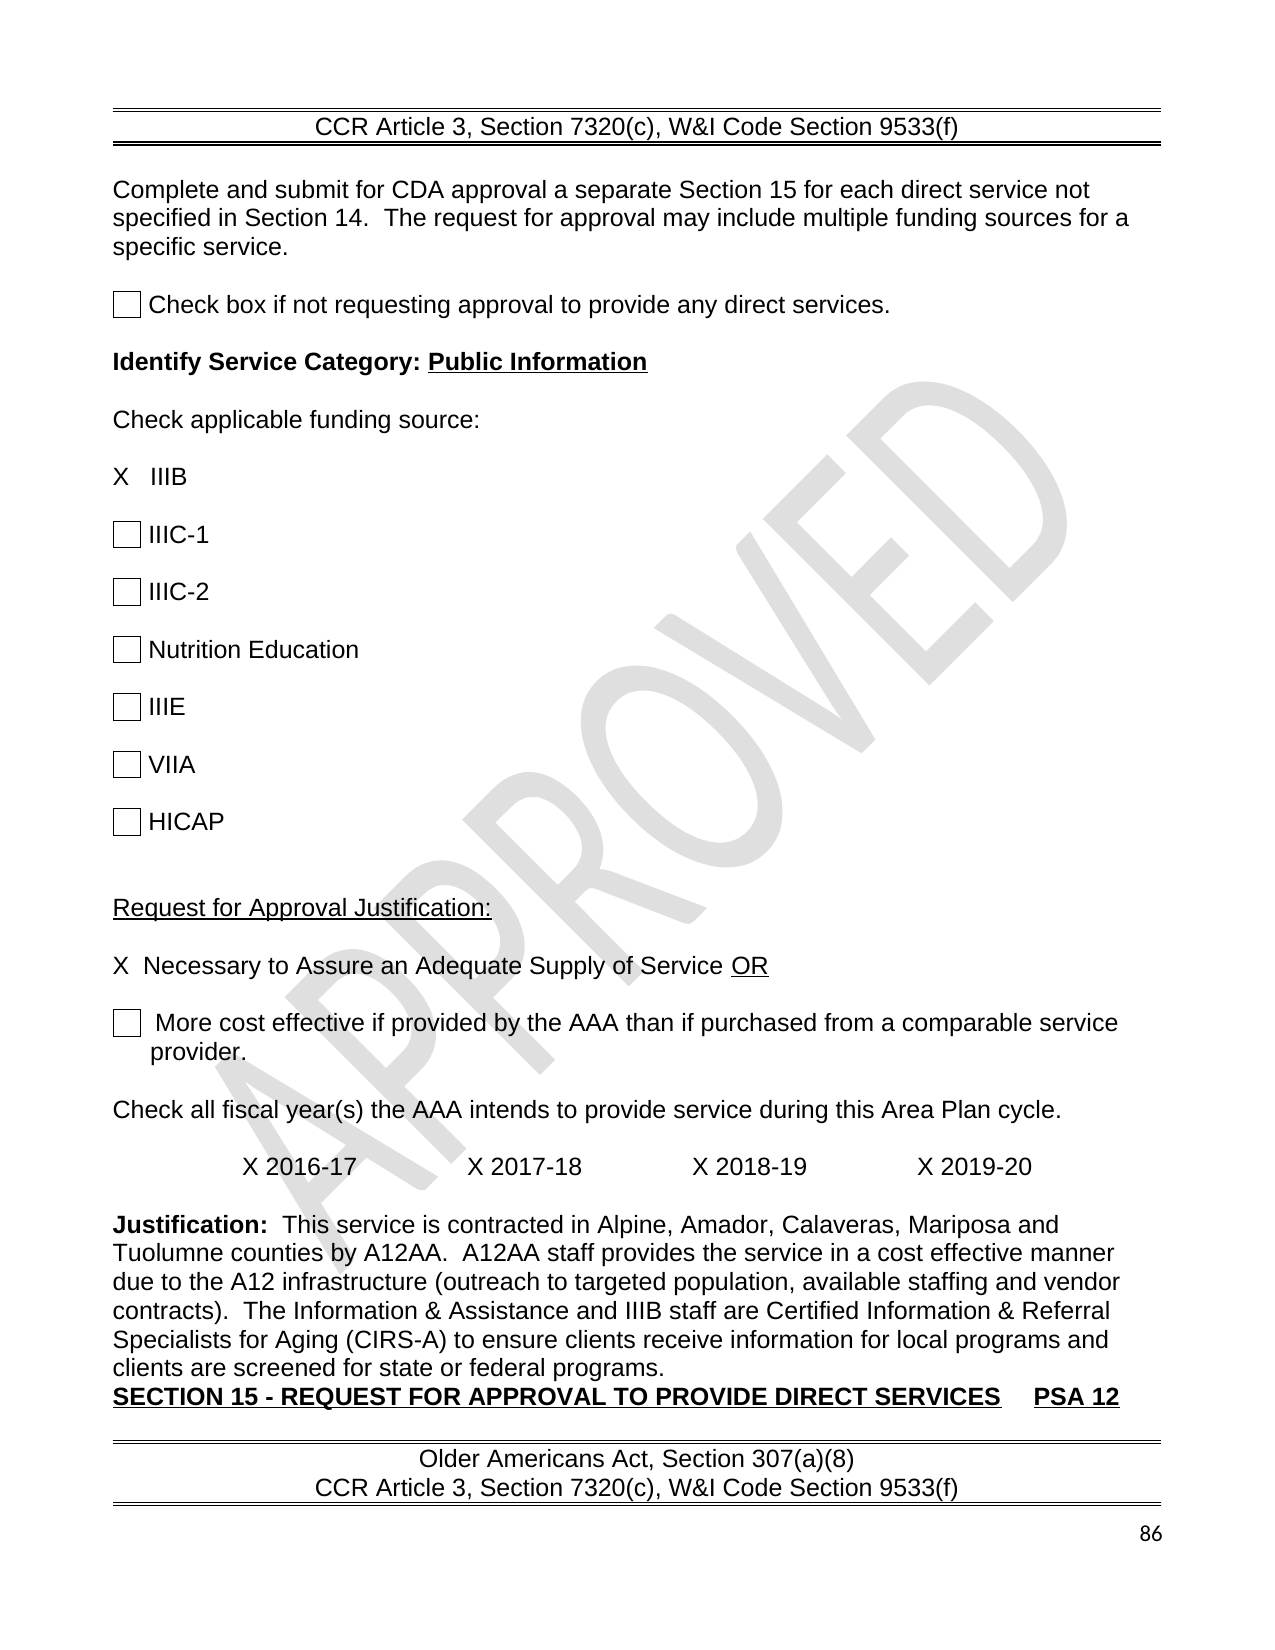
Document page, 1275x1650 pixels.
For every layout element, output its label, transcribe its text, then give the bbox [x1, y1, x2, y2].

text Request for Approval Justification: [112, 893, 1161, 922]
text Check box if not requesting approval to provide any direct services. [112, 289, 1161, 318]
text Check applicable funding source: [112, 404, 1161, 433]
text IIIE [112, 692, 1161, 721]
text HICAP [112, 807, 1161, 836]
text X 2016-17 X 2017-18 X 2018-19 X 2019-20 [112, 1152, 1161, 1181]
text VIIA [112, 749, 1161, 778]
text Older Americans Act, Section 307(a)(8) [112, 1444, 1161, 1468]
text X Necessary to Assure an Adequate Supply of Service OR [112, 951, 1161, 979]
text Nutrition Education [112, 634, 1161, 663]
text CCR Article 3, Section 7320(c), W&I Code Section 9533(f) [112, 112, 1161, 146]
text CCR Article 3, Section 7320(c), W&I Code Section 9533(f) [112, 1468, 1161, 1506]
text Check all fiscal year(s) the AAA intends to provide service during this Area Plan cycle. [112, 1094, 1161, 1123]
text Identify Service Category: Public Information [112, 347, 1161, 376]
text IIIC-1 [112, 519, 1161, 548]
text X IIIB [112, 462, 1161, 491]
text Complete and submit for CDA approval a separate Section 15 for each direct service not specified in Section 14. The request for approval may include multiple funding sources for a specific service. [112, 174, 1161, 261]
text Justification: This service is contracted in Alpine, Amador, Calaveras, Mariposa and Tuolumne counties by A12AA. A12AA staff provides the service in a cost effective manner due to the A12 infrastructure (outreach to targeted population, available staffing and vendor contracts). The Information & Assistance and IIIB staff are Certified Information & Referral Specialists for Aging (CIRS-A) to ensure clients receive information for local programs and clients are screened for state or federal programs. [112, 1209, 1161, 1382]
text More cost effective if provided by the AAA than if purchased from a comparable service provider. [112, 1008, 1161, 1066]
text IIIC-2 [112, 577, 1161, 606]
text SECTION 15 - REQUEST FOR APPROVAL TO PROVIDE DIRECT SERVICES PSA 12 [112, 1382, 1161, 1411]
